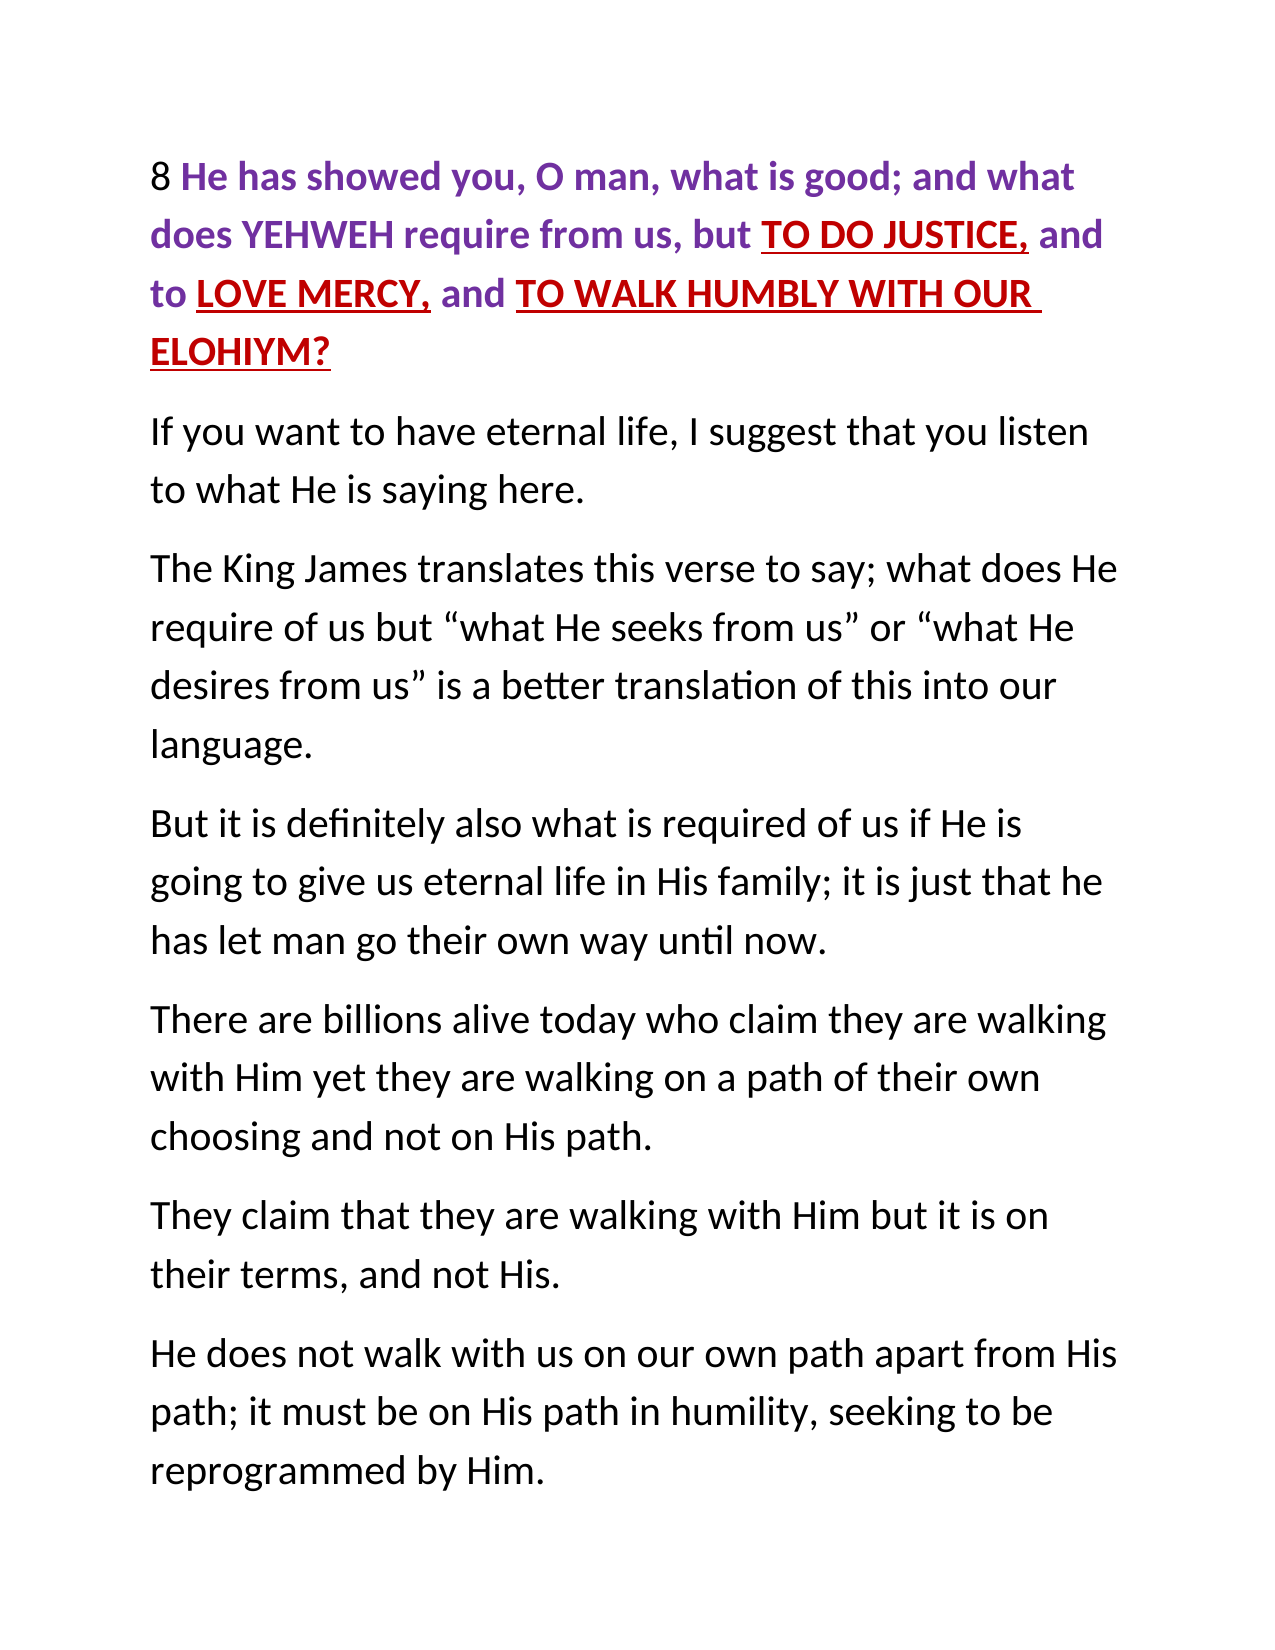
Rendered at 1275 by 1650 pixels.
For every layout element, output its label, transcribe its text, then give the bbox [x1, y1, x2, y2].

text He does not walk with us on our own path apart from His path; it must be on His path in humility, seeking to be reprogrammed by Him. [150, 1327, 1125, 1494]
text But it is definitely also what is required of us if He is going to give us eternal life in His family; it is just that he has let man go their own way until now. [150, 797, 1125, 964]
text There are billions alive today who claim they are walking with Him yet they are walking on a path of their own choosing and not on His path. [150, 993, 1125, 1161]
text They claim that they are walking with Him but it is on their terms, and not His. [150, 1189, 1125, 1298]
text 8 He has showed you, O man, what is good; and what does YEHWEH require from us, but TO DO JUSTICE, and to LOVE MERCY, and TO WALK HUMBLY WITH OUR ELOHIYM? [150, 150, 1125, 376]
text The King James translates this verse to say; what does He require of us but “what He seeks from us” or “what He desires from us” is a better translation of this into our language. [150, 542, 1125, 768]
text If you want to have eternal life, I suggest that you listen to what He is saying here. [150, 404, 1125, 514]
